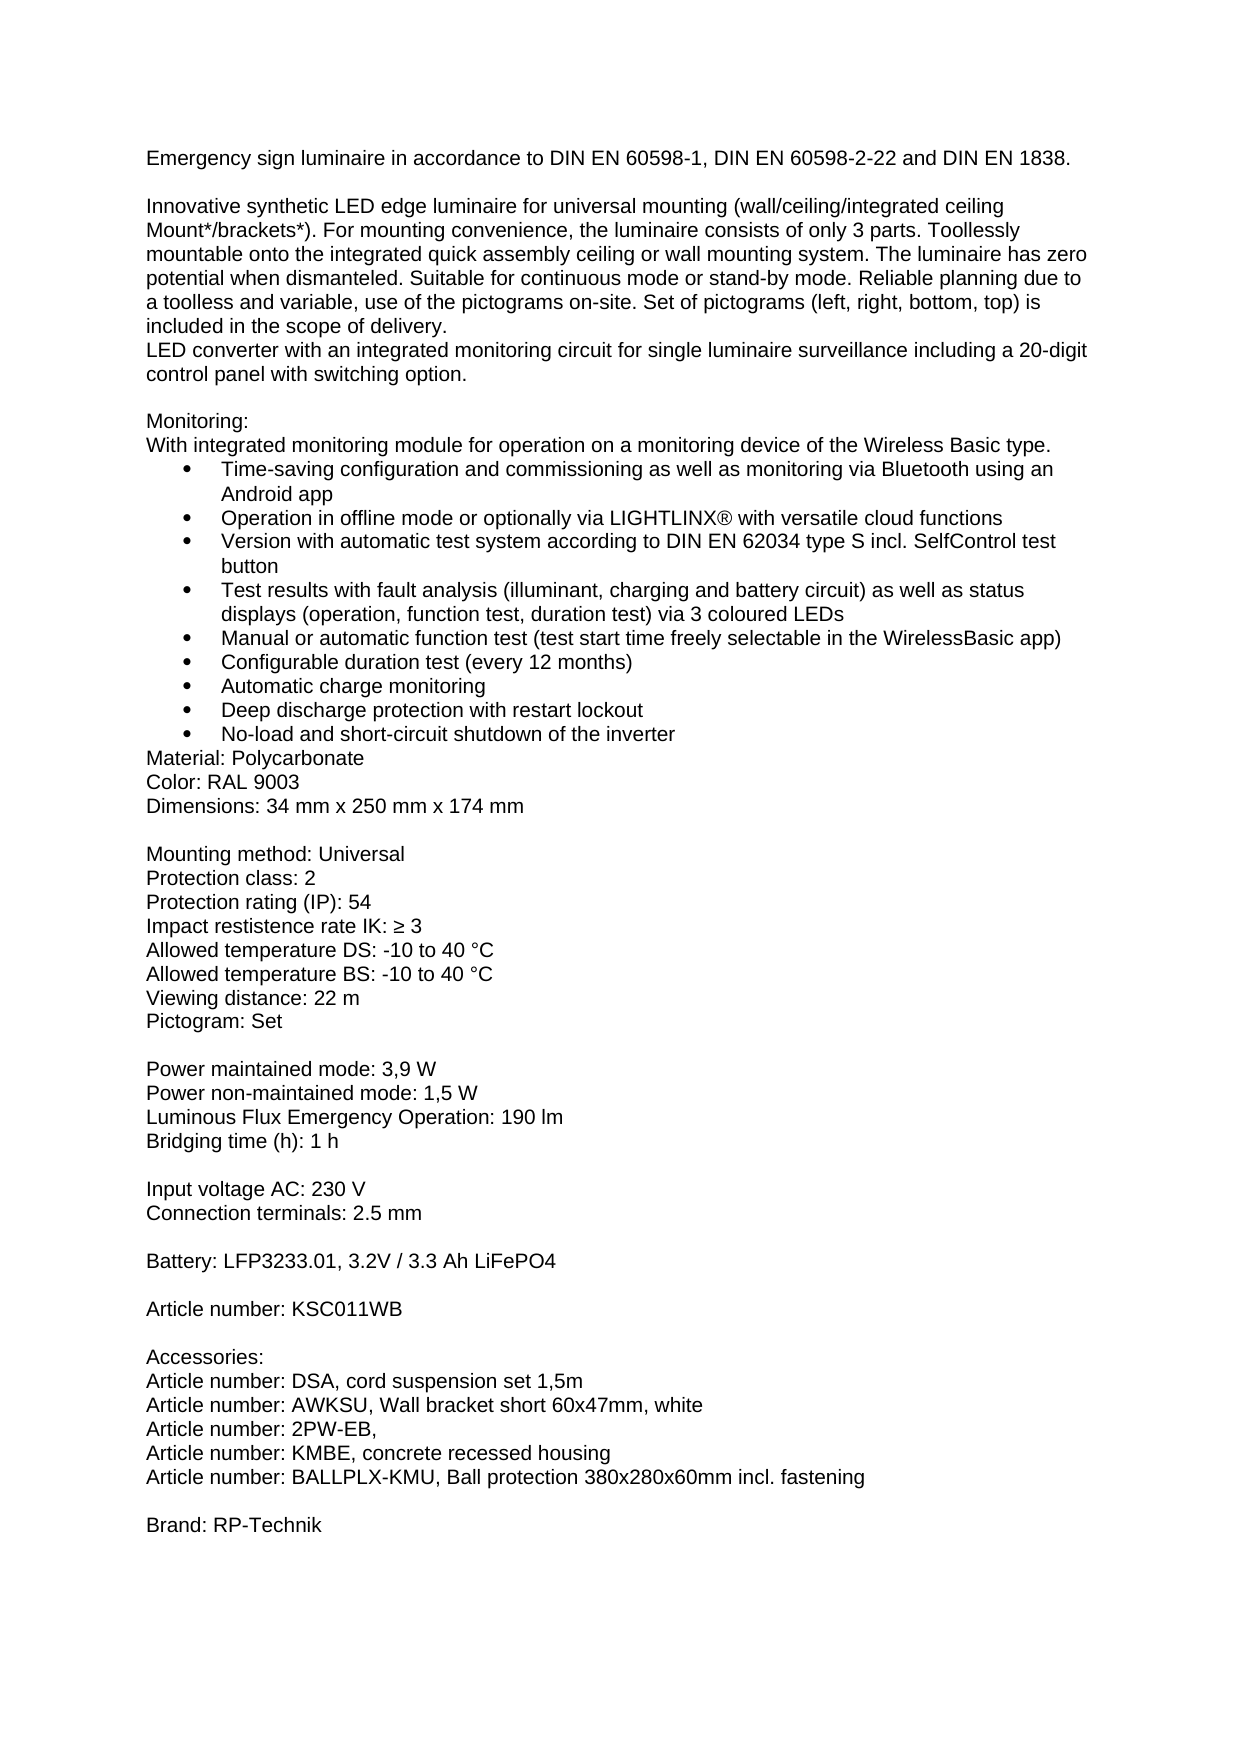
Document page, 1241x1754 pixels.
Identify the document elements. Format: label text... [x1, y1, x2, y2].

text Brand: RP-Technik [146, 1512, 1094, 1536]
text Protection class: 2 [146, 866, 1094, 889]
text Impact restistence rate IK: ≥ 3 [146, 913, 1094, 937]
list Configurable duration test (every 12 months) [183, 649, 1094, 673]
text Article number: BALLPLX-KMU, Ball protection 380x280x60mm incl. fastening [146, 1464, 1094, 1488]
text Allowed temperature BS: -10 to 40 °C [146, 961, 1094, 985]
text Article number: 2PW-EB, [146, 1417, 1094, 1441]
text Monitoring: [146, 409, 1094, 433]
list Manual or automatic function test (test start time freely selectable in the WirelessBasic app) [183, 625, 1094, 649]
text Color: RAL 9003 [146, 770, 1094, 794]
list No-load and short-circuit shutdown of the inverter [183, 722, 1094, 746]
text Article number: KMBE, concrete recessed housing [146, 1441, 1094, 1464]
text Power non-maintained mode: 1,5 W [146, 1081, 1094, 1105]
text Article number: DSA, cord suspension set 1,5m [146, 1369, 1094, 1393]
text Luminous Flux Emergency Operation: 190 lm [146, 1105, 1094, 1129]
text Input voltage AC: 230 V [146, 1177, 1094, 1201]
text Protection rating (IP): 54 [146, 889, 1094, 913]
text Battery: LFP3233.01, 3.2V / 3.3 Ah LiFePO4 [146, 1249, 1094, 1273]
text Bridging time (h): 1 h [146, 1129, 1094, 1153]
text Article number: KSC011WB [146, 1297, 1094, 1321]
text Power maintained mode: 3,9 W [146, 1057, 1094, 1081]
text Dimensions: 34 mm x 250 mm x 174 mm [146, 794, 1094, 818]
text Viewing distance: 22 m [146, 985, 1094, 1009]
text Pictogram: Set [146, 1009, 1094, 1033]
list Operation in offline mode or optionally via LIGHTLINX® with versatile cloud functions [183, 505, 1094, 529]
text Article number: AWKSU, Wall bracket short 60x47mm, white [146, 1393, 1094, 1417]
text Connection terminals: 2.5 mm [146, 1201, 1094, 1225]
list Time-saving configuration and commissioning as well as monitoring via Bluetooth using an Android app [183, 457, 1094, 505]
text Accessories: [146, 1345, 1094, 1369]
list Test results with fault analysis (illuminant, charging and battery circuit) as well as status displays (operation, function test, duration test) via 3 coloured LEDs [183, 577, 1094, 625]
text Mounting method: Universal [146, 842, 1094, 866]
list Deep discharge protection with restart lockout [183, 698, 1094, 722]
text Material: Polycarbonate [146, 746, 1094, 770]
list Version with automatic test system according to DIN EN 62034 type S incl. SelfControl test button [183, 529, 1094, 577]
list Automatic charge monitoring [183, 673, 1094, 698]
text Emergency sign luminaire in accordance to DIN EN 60598-1, DIN EN 60598-2-22 and DIN EN 1838. Innovative synthetic LED edge luminaire for universal mounting (wall/ceiling/integrated ceiling Mount*/brackets*). For mounting convenience, the luminaire consists of only 3 parts. Toollessly mountable onto the integrated quick assembly ceiling or wall mounting system. The luminaire has zero potential when dismanteled. Suitable for continuous mode or stand-by mode. Reliable planning due to a toolless and variable, use of the pictograms on-site. Set of pictograms (left, right, bottom, top) is included in the scope of delivery. LED converter with an integrated monitoring circuit for single luminaire surveillance including a 20-digit control panel with switching option. [146, 146, 1094, 385]
text Allowed temperature DS: -10 to 40 °C [146, 937, 1094, 961]
text With integrated monitoring module for operation on a monitoring device of the Wireless Basic type. [146, 433, 1094, 457]
